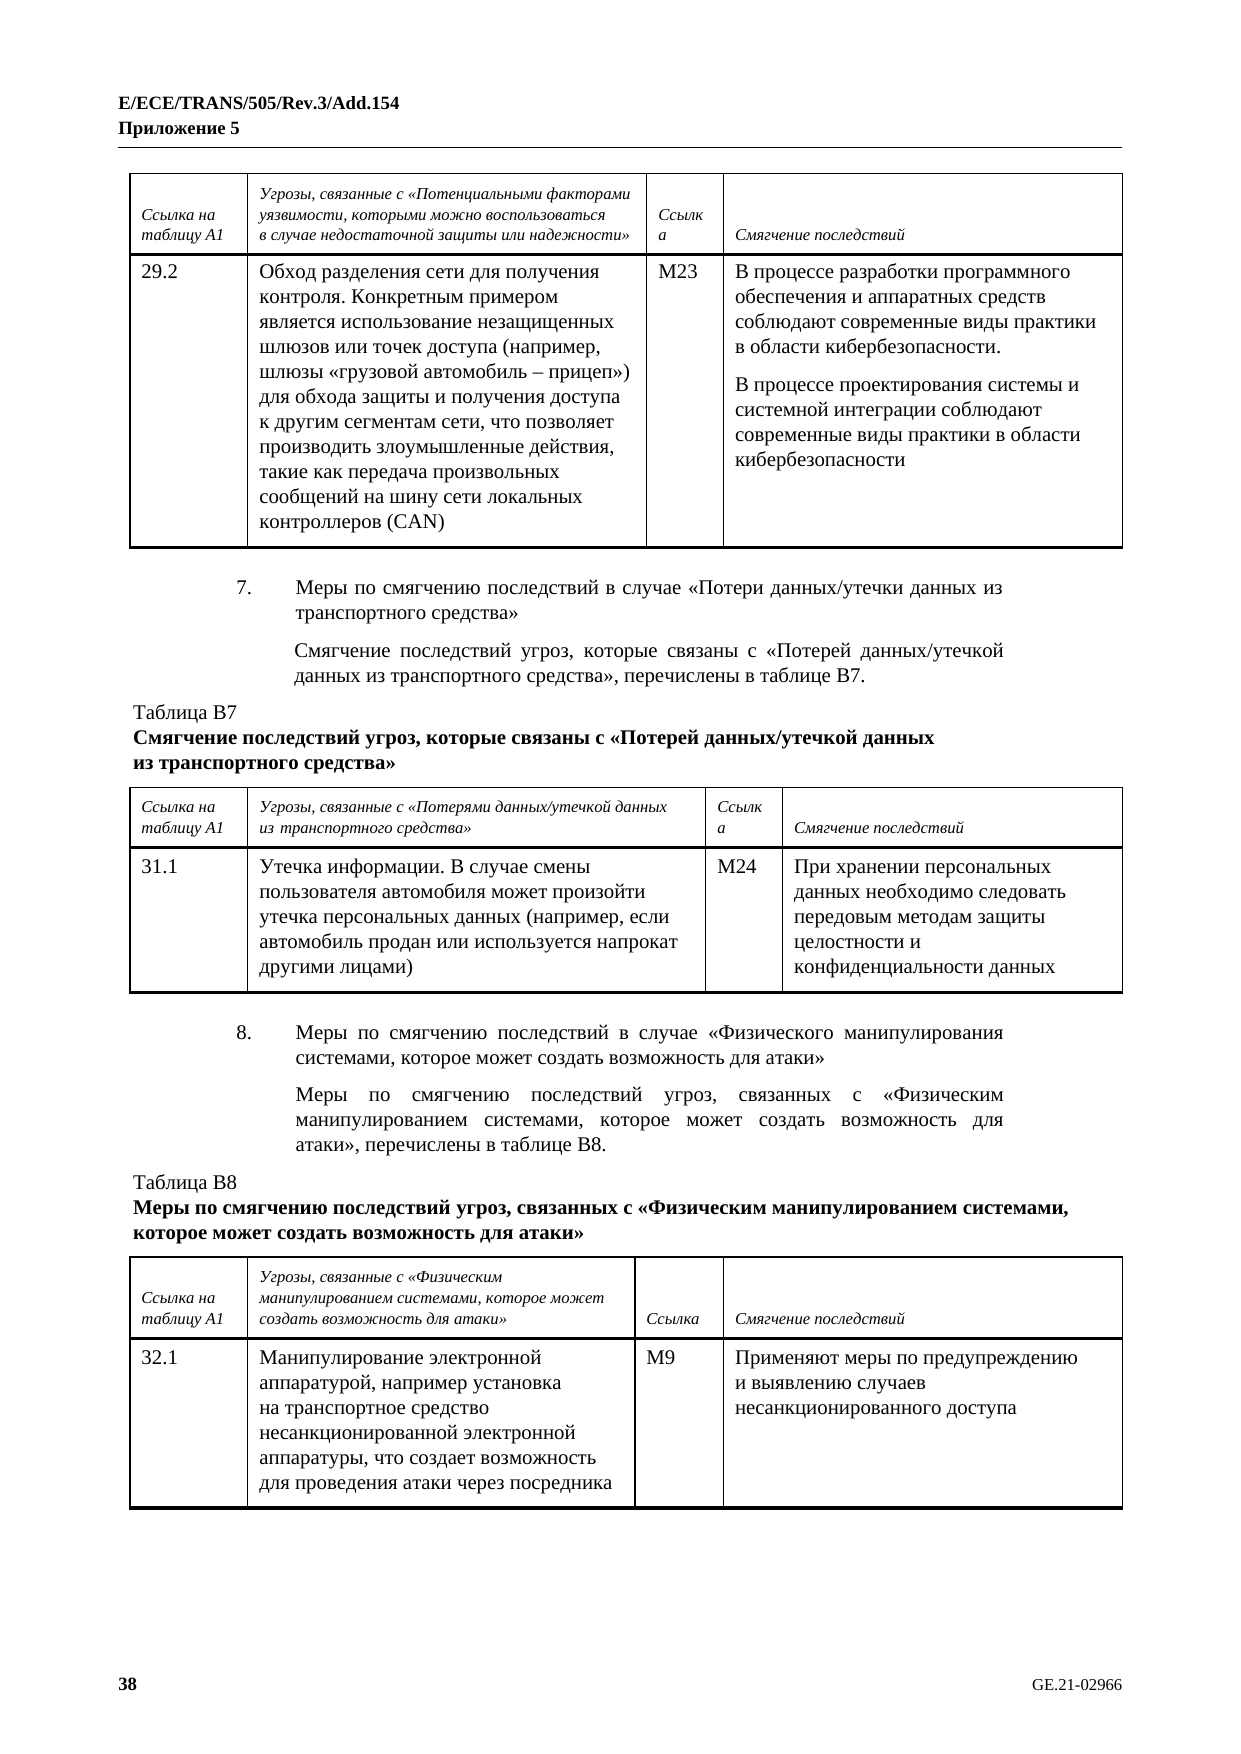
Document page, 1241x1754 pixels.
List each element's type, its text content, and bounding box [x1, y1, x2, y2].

table_header Смягчение последствий [724, 1258, 1122, 1337]
text Смягчение последствий угроз, которые связаны с «Потерей данных/утечкой данных из транспортного средства», перечислены в таблице B7. [294, 637, 1004, 687]
table_cell В процессе разработки программного обеспечения и аппаратных средств соблюдают современные виды практики в области кибербезопасности. В процессе проектирования системы и системной интеграции соблюдают современные виды практики в области кибербезопасности [724, 256, 1122, 546]
table_cell Обход разделения сети для получения контроля. Конкретным примером является использование незащищенных шлюзов или точек доступа (например, шлюзы «грузовой автомобиль – прицеп») для обхода защиты и получения доступа к другим сегментам сети, что позволяет производить злоумышленные действия, такие как передача произвольных сообщений на шину сети локальных контроллеров (CAN) [248, 256, 646, 546]
table_cell 31.1 [131, 849, 247, 991]
table_header Ссылка на таблицу A1 [131, 1258, 247, 1337]
table_header Угрозы, связанные с «Потенциальными факторами уязвимости, которыми можно воспользоваться в случае недостаточной защиты или надежности» [248, 174, 646, 253]
table_cell M24 [706, 849, 782, 991]
table_cell Применяют меры по предупреждению и выявлению случаев несанкционированного доступа [724, 1340, 1122, 1506]
text Меры по смягчению последствий угроз, связанных с «Физическим манипулированием системами, которое может создать возможность для атаки», перечислены в таблице B8. [295, 1081, 1004, 1156]
text 8. Меры по смягчению последствий в случае «Физического манипулирования системами, которое может создать возможность для атаки» [236, 1019, 1004, 1069]
table_cell Манипулирование электронной аппаратурой, например установка на транспортное средство несанкционированной электронной аппаратуры, что создает возможность для проведения атаки через посредника [248, 1340, 634, 1506]
table_cell При хранении персональных данных необходимо следовать передовым методам защиты целостности и конфиденциальности данных [783, 849, 1122, 991]
text Таблица B8 Меры по смягчению последствий угроз, связанных с «Физическим манипулированием системами, которое может создать возможность для атаки» [133, 1169, 1093, 1244]
table_header Смягчение последствий [724, 174, 1122, 253]
table_header Угрозы, связанные с «Физическим манипулированием системами, которое может создать возможность для атаки» [248, 1258, 634, 1337]
table_header Смягчение последствий [783, 788, 1122, 846]
table_cell 32.1 [131, 1340, 247, 1506]
table_cell 29.2 [131, 256, 247, 546]
table_cell M23 [647, 256, 723, 546]
table_header Угрозы, связанные с «Потерями данных/утечкой данных из транспортного средства» [248, 788, 705, 846]
text Таблица B7 Смягчение последствий угроз, которые связаны с «Потерей данных/утечкой данных из транспортного средства» [133, 699, 1093, 774]
table_cell Утечка информации. В случае смены пользователя автомобиля может произойти утечка персональных данных (например, если автомобиль продан или используется напрокат другими лицами) [248, 849, 705, 991]
table_header Ссылка [647, 174, 723, 253]
table_header Ссылка на таблицу A1 [131, 174, 247, 253]
table_cell M9 [636, 1340, 723, 1506]
table_header Ссылка [636, 1258, 723, 1337]
text 7. Меры по смягчению последствий в случае «Потери данных/утечки данных из транспортного средства» [236, 574, 1004, 624]
table_header Ссылка на таблицу A1 [131, 788, 247, 846]
table_header Ссылка [706, 788, 782, 846]
